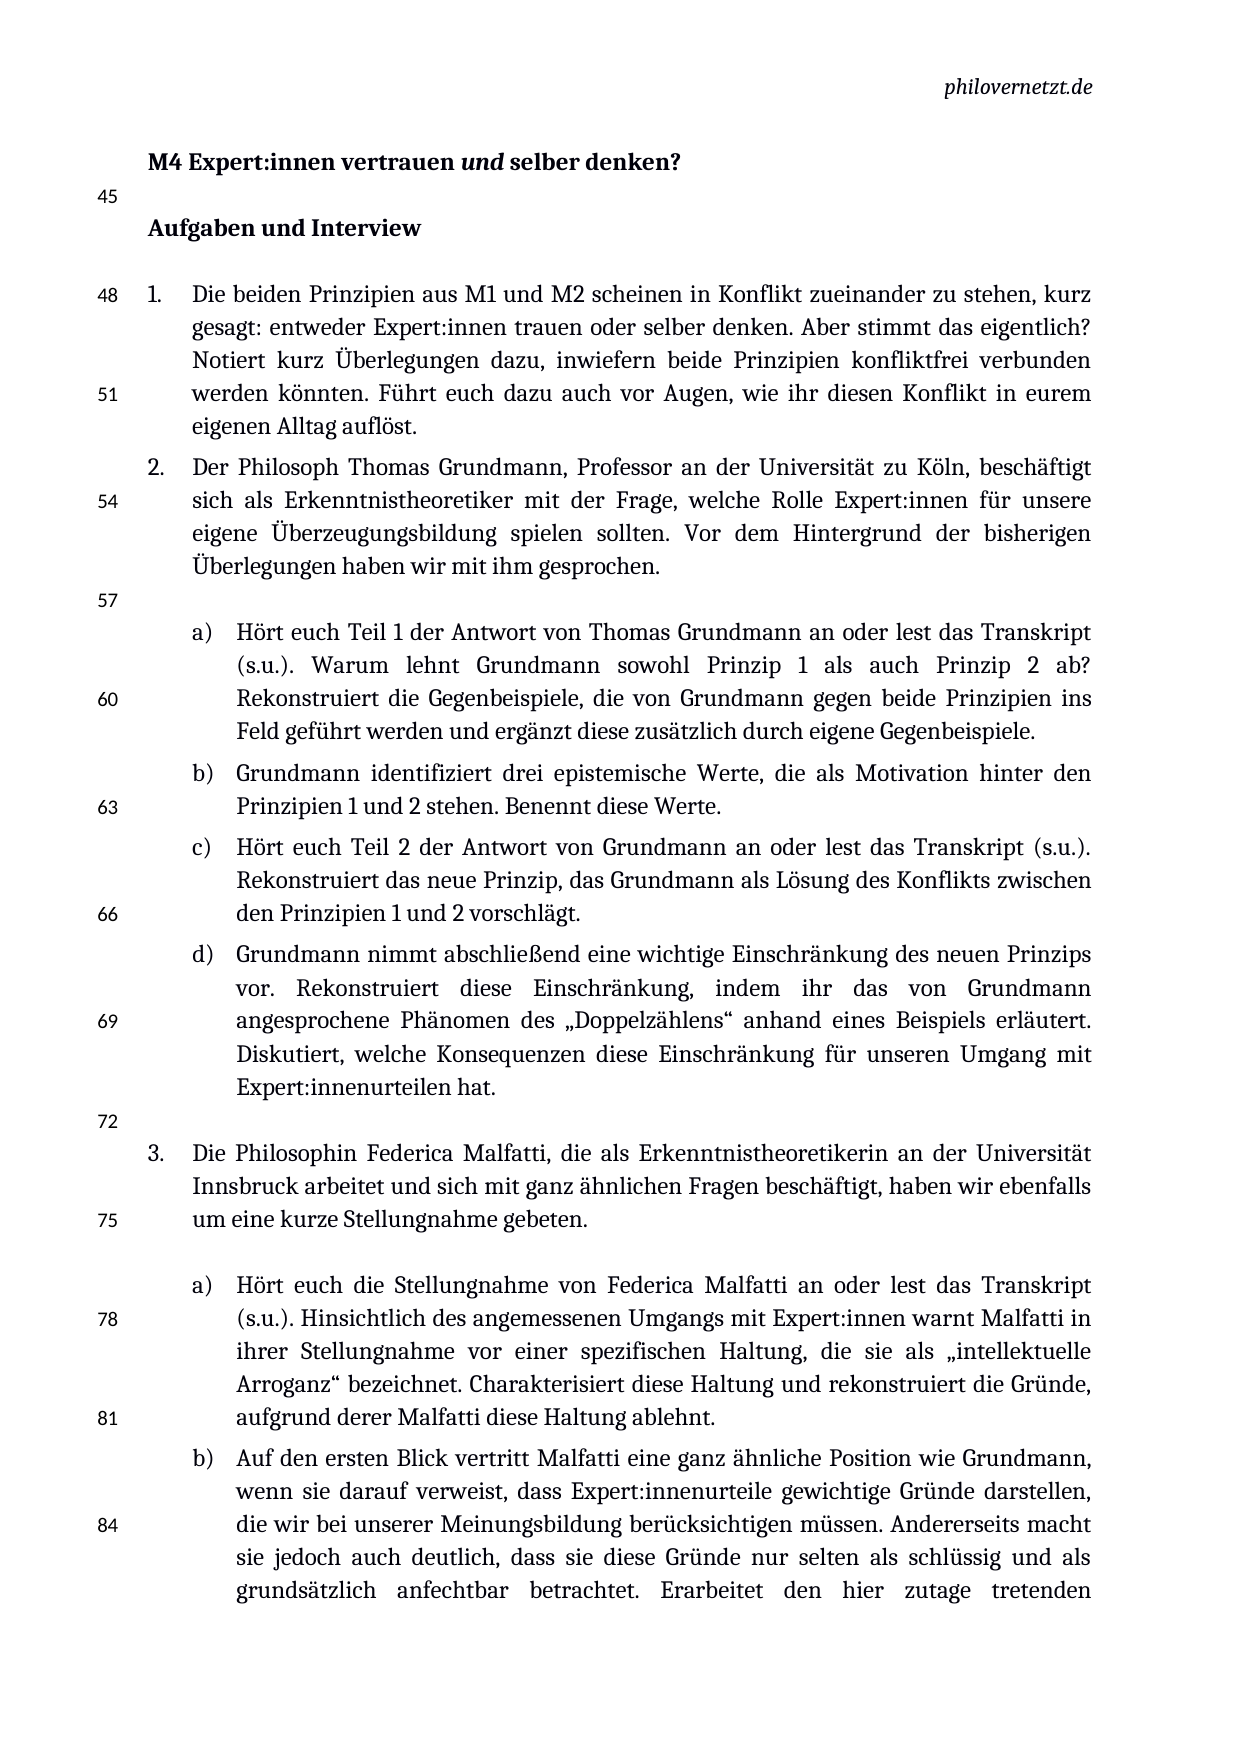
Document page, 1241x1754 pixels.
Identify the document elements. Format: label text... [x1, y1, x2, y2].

list Grundmann identifiziert drei epistemische Werte, die als Motivation hinter den Prinzipien 1 und 2 stehen. Benennt diese Werte. [192, 759, 1093, 820]
list Hört euch Teil 1 der Antwort von Thomas Grundmann an oder lest das Transkript (s.u.). Warum lehnt Grundmann sowohl Prinzip 1 als auch Prinzip 2 ab? Rekonstruiert die Gegenbeispiele, die von Grundmann gegen beide Prinzipien ins Feld geführt werden und ergänzt diese zusätzlich durch eigene Gegenbeispiele. [192, 618, 1093, 746]
text M4 Expert:innen vertrauen und selber denken? [148, 148, 1093, 176]
list Hört euch Teil 2 der Antwort von Grundmann an oder lest das Transkript (s.u.). Rekonstruiert das neue Prinzip, das Grundmann als Lösung des Konflikts zwischen den Prinzipien 1 und 2 vorschlägt. [192, 833, 1093, 928]
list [192, 1444, 1093, 1605]
list Grundmann nimmt abschließend eine wichtige Einschränkung des neuen Prinzips vor. Rekonstruiert diese Einschränkung, indem ihr das von Grundmann angesprochene Phänomen des „Doppelzählens“ anhand eines Beispiels erläutert. Diskutiert, welche Konsequenzen diese Einschränkung für unseren Umgang mit Expert:innenurteilen hat. [192, 940, 1093, 1101]
list Hört euch die Stellungnahme von Federica Malfatti an oder lest das Transkript (s.u.). Hinsichtlich des angemessenen Umgangs mit Expert:innen warnt Malfatti in ihrer Stellungnahme vor einer spezifischen Haltung, die sie als „intellektuelle Arroganz“ bezeichnet. Charakterisiert diese Haltung und rekonstruiert die Gründe, aufgrund derer Malfatti diese Haltung ablehnt. [192, 1271, 1093, 1431]
text Aufgaben und Interview [148, 214, 1093, 242]
list Die Philosophin Federica Malfatti, die als Erkenntnistheoretikerin an der Universität Innsbruck arbeitet und sich mit ganz ähnlichen Fragen beschäftigt, haben wir ebenfalls um eine kurze Stellungnahme gebeten. [148, 1138, 1093, 1233]
list Die beiden Prinzipien aus M1 und M2 scheinen in Konflikt zueinander zu stehen, kurz gesagt: entweder Expert:innen trauen oder selber denken. Aber stimmt das eigentlich? Notiert kurz Überlegungen dazu, inwiefern beide Prinzipien konfliktfrei verbunden werden könnten. Führt euch dazu auch vor Augen, wie ihr diesen Konflikt in eurem eigenen Alltag auflöst. [148, 280, 1093, 441]
list Der Philosoph Thomas Grundmann, Professor an der Universität zu Köln, beschäftigt sich als Erkenntnistheoretiker mit der Frage, welche Rolle Expert:innen für unsere eigene Überzeugungsbildung spielen sollten. Vor dem Hintergrund der bisherigen Überlegungen haben wir mit ihm gesprochen. [148, 453, 1093, 581]
